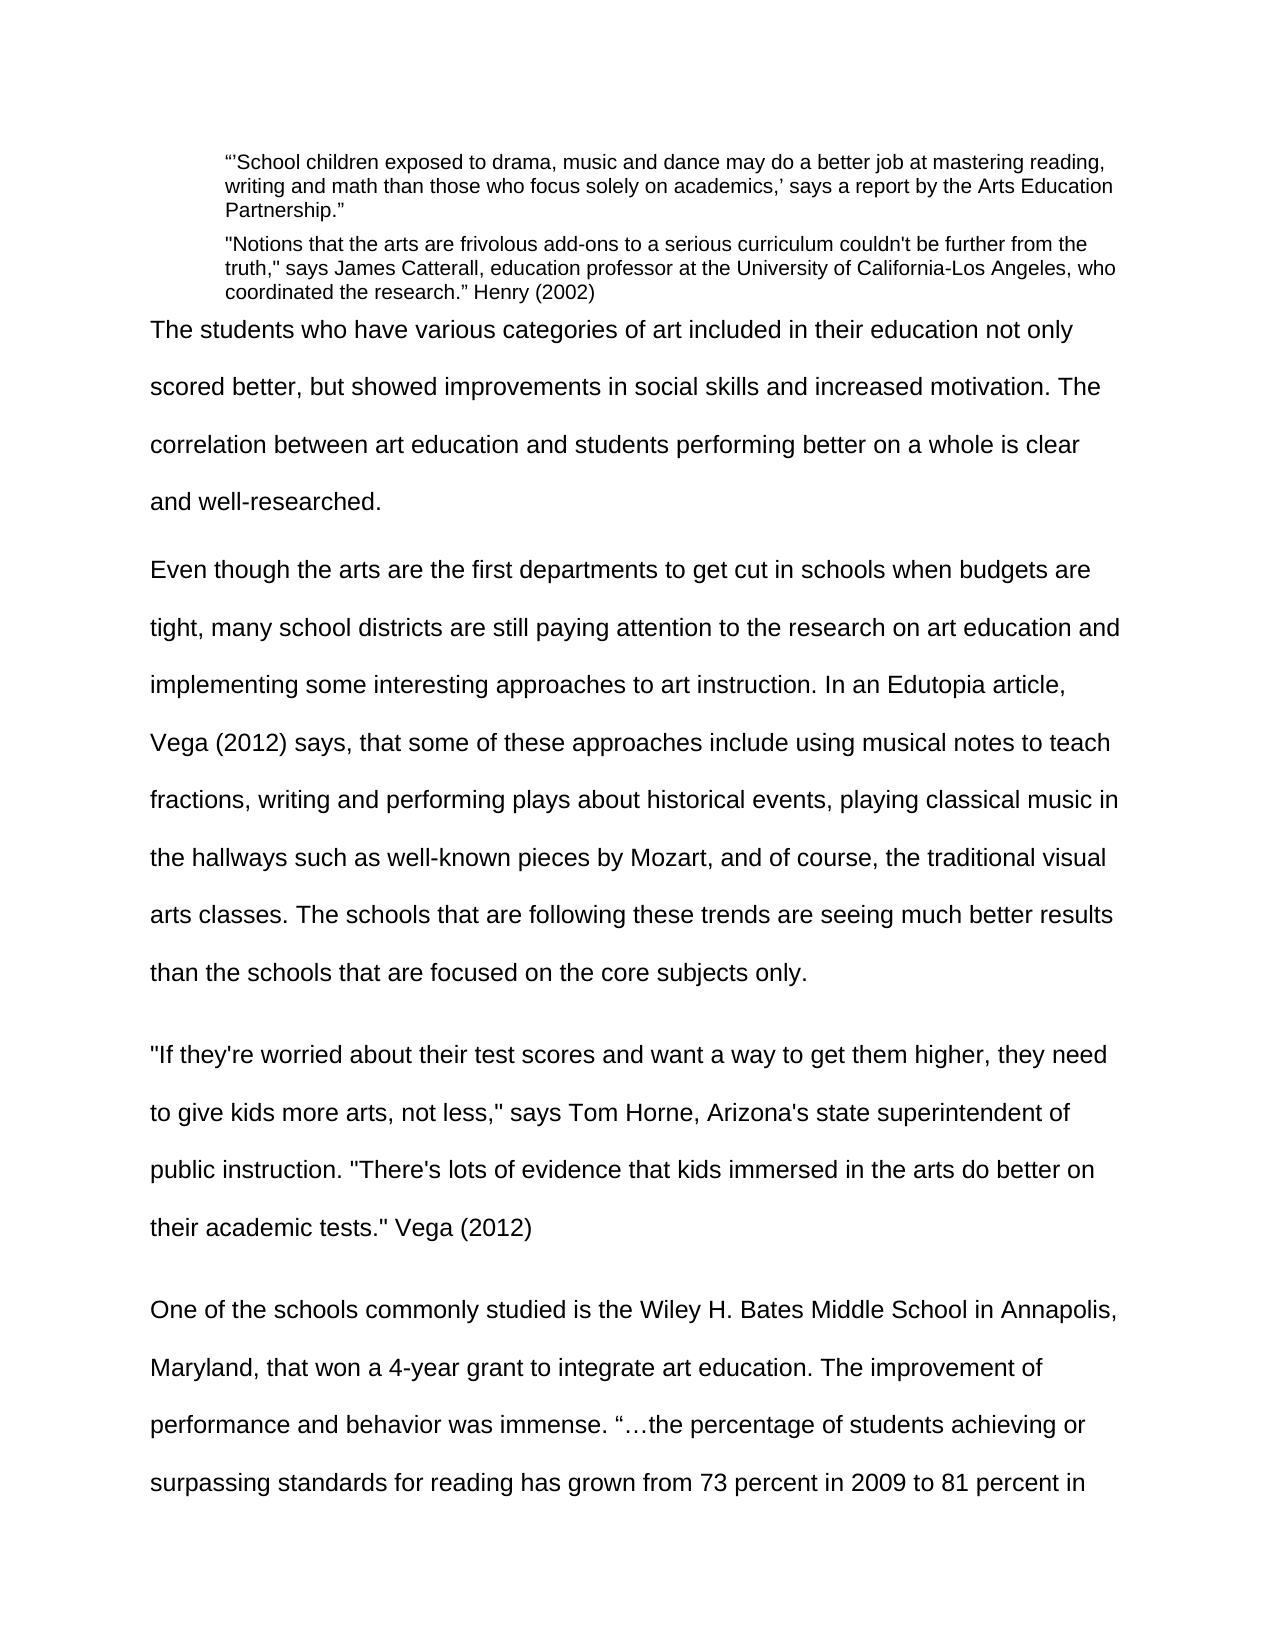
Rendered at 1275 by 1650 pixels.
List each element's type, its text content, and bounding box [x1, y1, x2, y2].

text "If they're worried about their test scores and want a way to get them higher, they need to give kids more arts, not less," says Tom Horne, Arizona's state superintendent of public instruction. "There's lots of evidence that kids immersed in the arts do better on their academic tests." Vega (2012) [150, 1040, 1125, 1241]
text “’School children exposed to drama, music and dance may do a better job at mastering reading, writing and math than those who focus solely on academics,’ says a report by the Arts Education Partnership.” [225, 150, 1125, 222]
text "Notions that the arts are frivolous add-ons to a serious curriculum couldn't be further from the truth," says James Catterall, education professor at the University of California-Los Angeles, who coordinated the research.” Henry (2002) [225, 232, 1125, 304]
text Even though the arts are the first departments to get cut in schools when budgets are tight, many school districts are still paying attention to the research on art education and implementing some interesting approaches to art instruction. In an Edutopia article, Vega (2012) says, that some of these approaches include using musical notes to teach fractions, writing and performing plays about historical events, playing classical music in the hallways such as well-known pieces by Mozart, and of course, the traditional visual arts classes. The schools that are following these trends are seeing much better results than the schools that are focused on the core subjects only. [150, 555, 1125, 986]
text The students who have various categories of art included in their education not only scored better, but showed improvements in social skills and increased motivation. The correlation between art education and students performing better on a whole is clear and well-researched. [150, 314, 1125, 516]
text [150, 1295, 1125, 1496]
